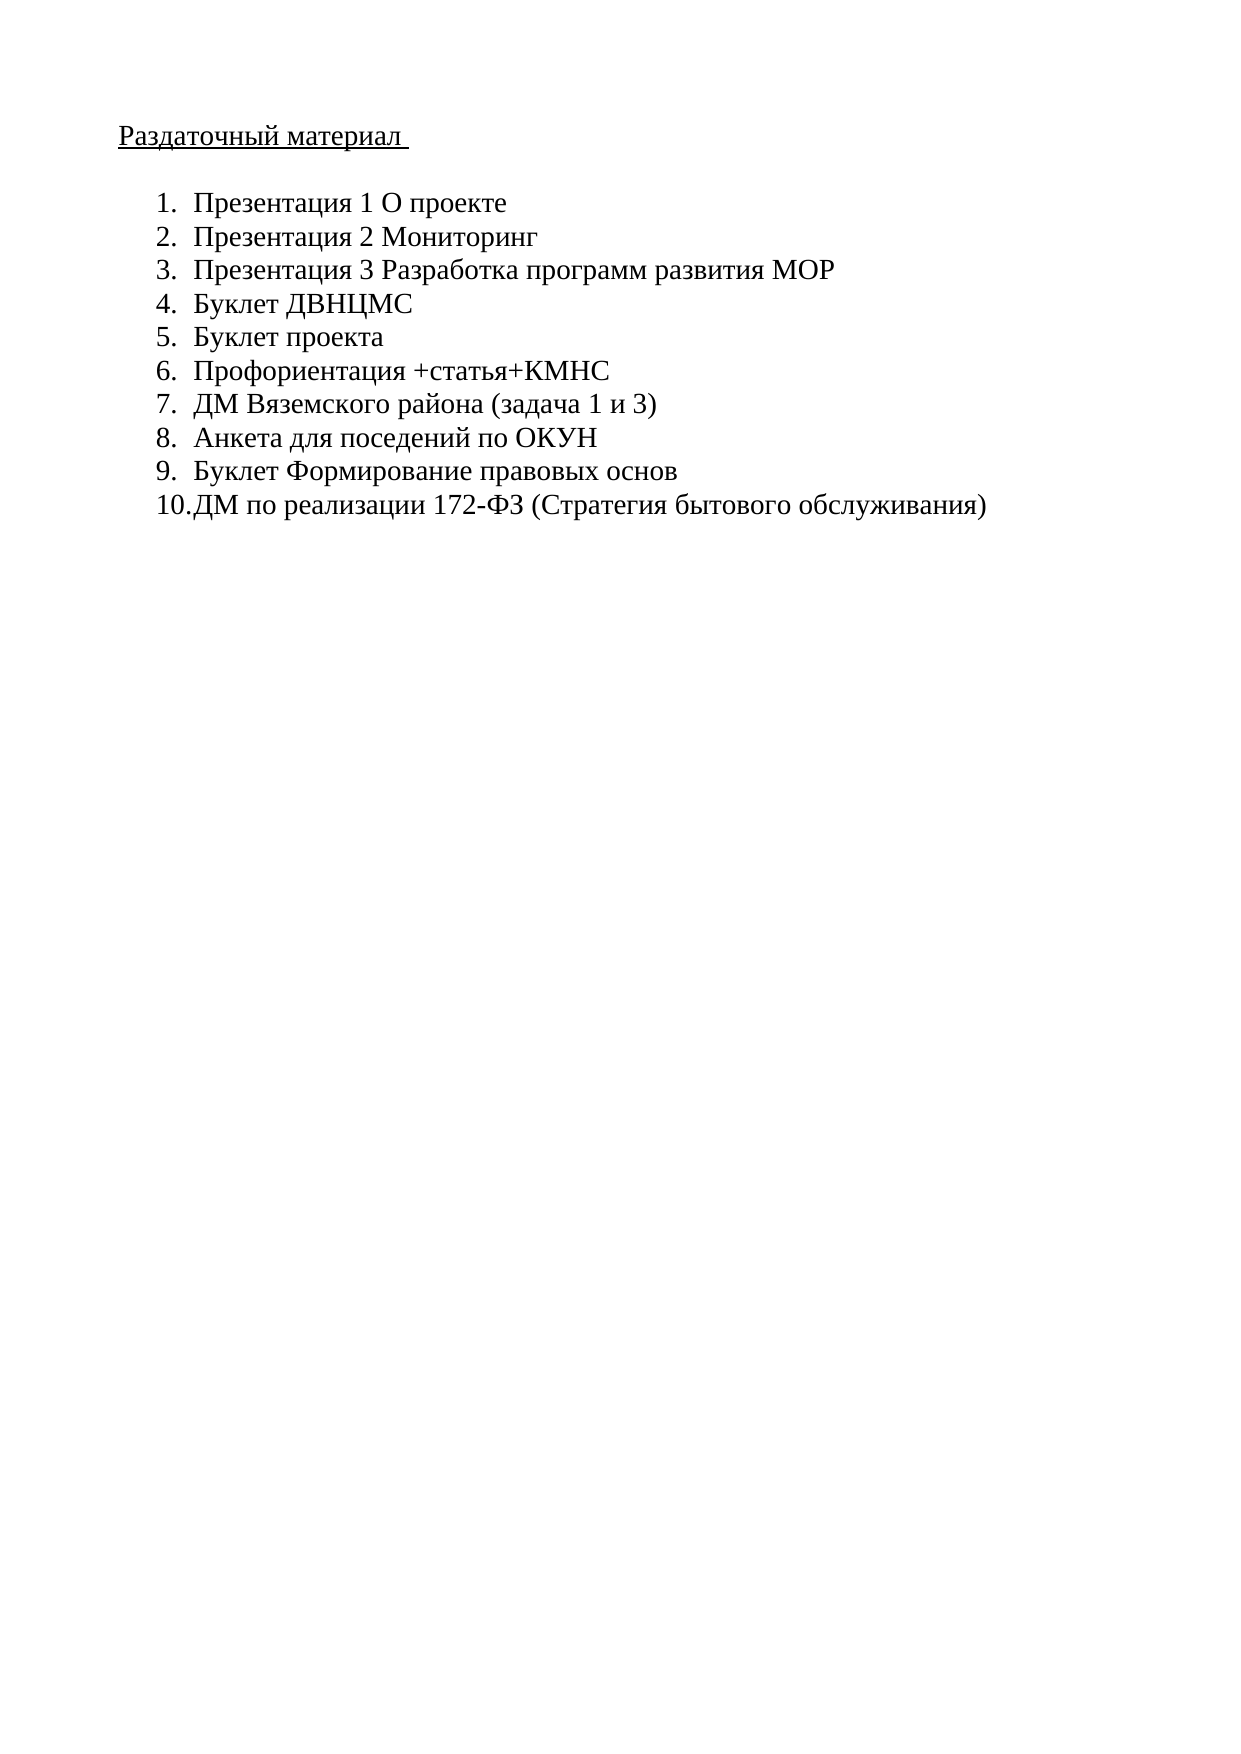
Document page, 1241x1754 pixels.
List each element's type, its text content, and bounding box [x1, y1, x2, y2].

list Профориентация +статья+КМНС [156, 353, 1152, 386]
list ДМ по реализации 172-ФЗ (Стратегия бытового обслуживания) [156, 487, 1152, 521]
list Презентация 1 О проекте [156, 185, 1152, 219]
list Презентация 3 Разработка программ развития МОР [156, 252, 1152, 286]
list ДМ Вяземского района (задача 1 и 3) [156, 386, 1152, 420]
text Раздаточный материал [118, 118, 1152, 152]
list Буклет ДВНЦМС [156, 286, 1152, 319]
list Буклет Формирование правовых основ [156, 453, 1152, 487]
list Буклет проекта [156, 319, 1152, 353]
list Анкета для поседений по ОКУН [156, 420, 1152, 453]
list Презентация 2 Мониторинг [156, 219, 1152, 252]
